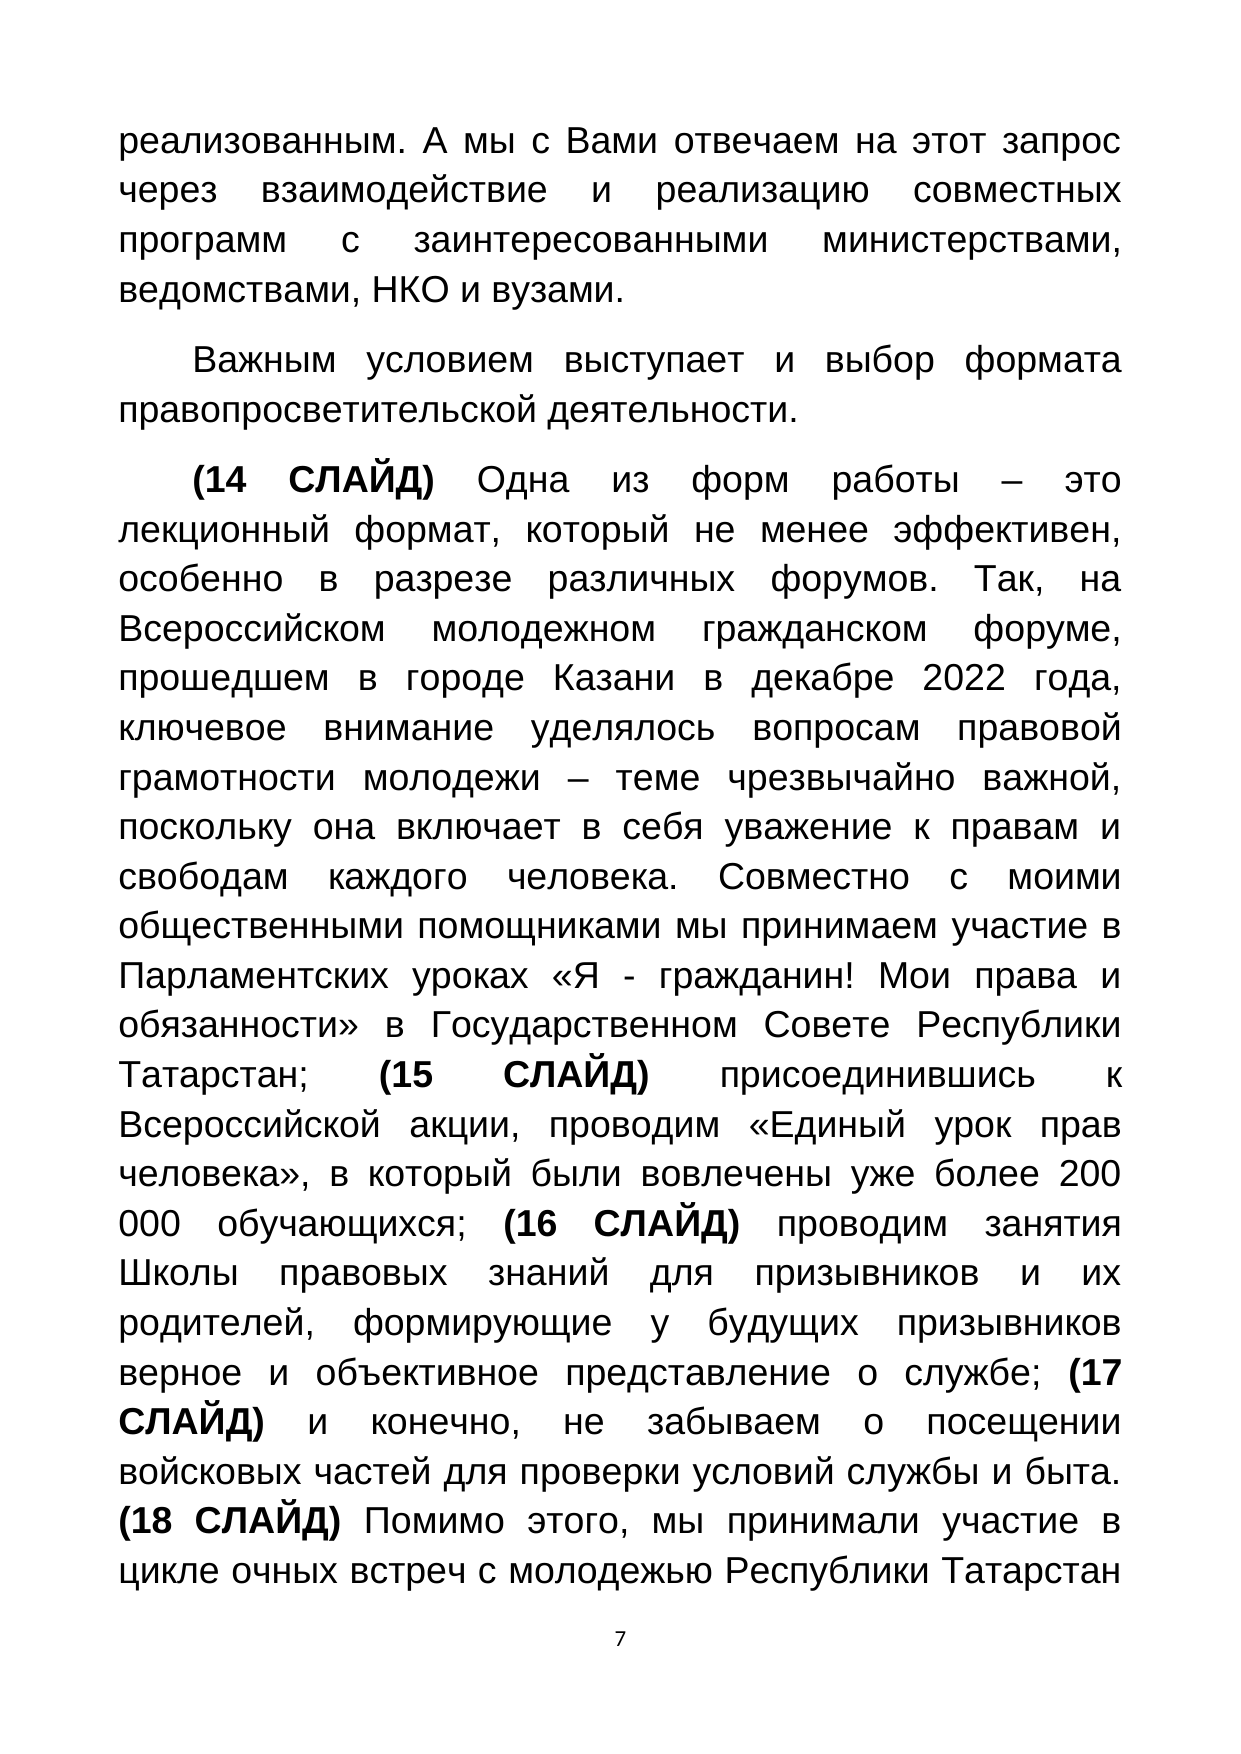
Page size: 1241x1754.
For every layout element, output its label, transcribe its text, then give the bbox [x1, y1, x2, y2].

text Важным условием выступает и выбор формата правопросветительской деятельности. [118, 337, 1122, 430]
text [118, 457, 1122, 1591]
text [118, 118, 1122, 310]
